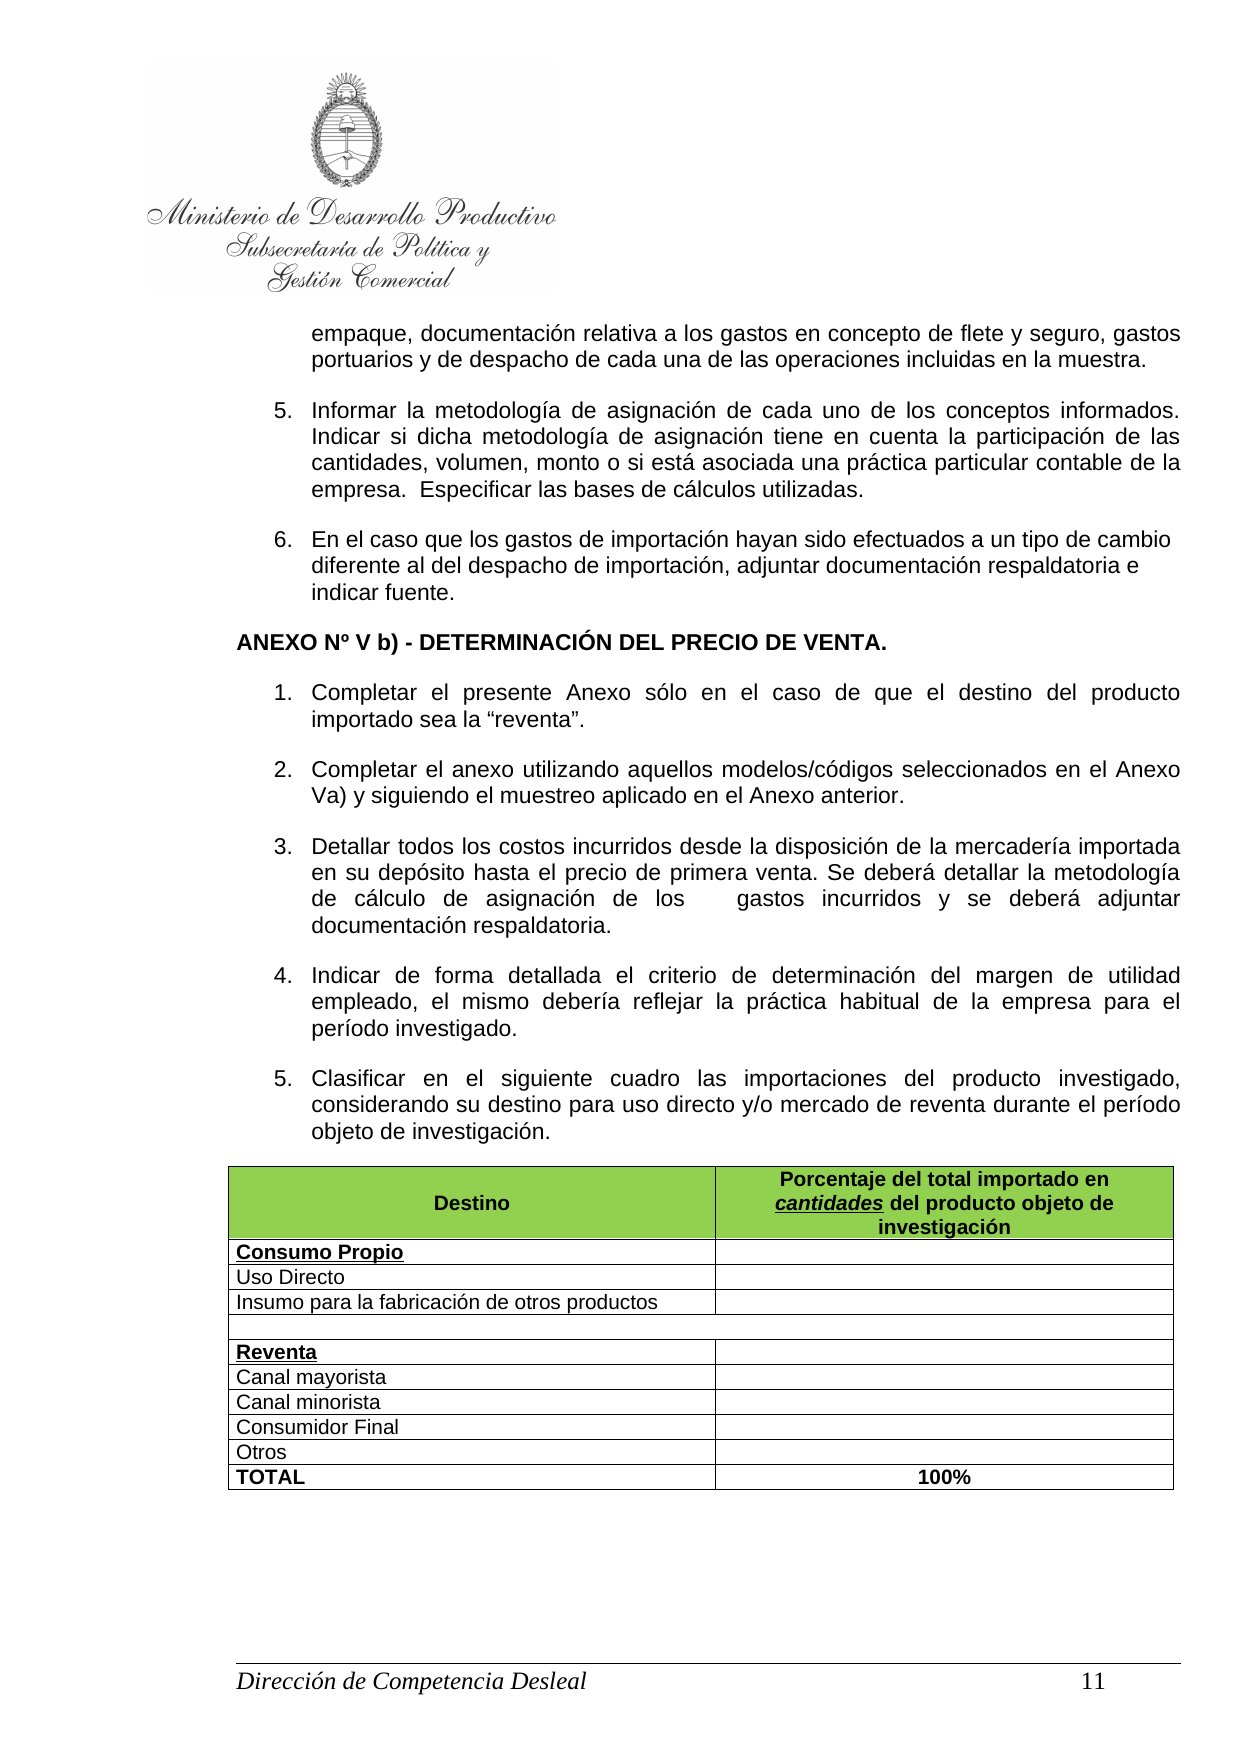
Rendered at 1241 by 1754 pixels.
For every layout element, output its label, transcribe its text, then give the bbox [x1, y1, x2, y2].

table_cell [716, 1365, 1173, 1388]
list Detallar todos los costos incurridos desde la disposición de la mercadería importada en su depósito hasta el precio de primera venta. Se deberá detallar la metodología de cálculo de asignación de los gastos incurridos y se deberá adjuntar documentación respaldatoria. [274, 833, 1181, 938]
list Completar el presente Anexo sólo en el caso de que el destino del producto importado sea la “reventa”. [274, 679, 1181, 732]
table_cell [716, 1340, 1173, 1363]
table_cell [716, 1240, 1173, 1263]
table_cell Consumo Propio [229, 1240, 715, 1263]
list Completar el anexo utilizando aquellos modelos/códigos seleccionados en el Anexo Va) y siguiendo el muestreo aplicado en el Anexo anterior. [274, 756, 1181, 809]
list Indicar de forma detallada el criterio de determinación del margen de utilidad empleado, el mismo debería reflejar la práctica habitual de la empresa para el período investigado. [274, 962, 1181, 1041]
table_header Porcentaje del total importado en cantidades del producto objeto de investigación [716, 1167, 1173, 1238]
table_cell [229, 1315, 1173, 1338]
list Informar la metodología de asignación de cada uno de los conceptos informados. Indicar si dicha metodología de asignación tiene en cuenta la participación de las cantidades, volumen, monto o si está asociada una práctica particular contable de la empresa. Especificar las bases de cálculos utilizadas. [274, 397, 1181, 502]
table_cell Canal mayorista [229, 1365, 715, 1388]
table_cell 100% [716, 1465, 1173, 1488]
list En el caso que los gastos de importación hayan sido efectuados a un tipo de cambio diferente al del despacho de importación, adjuntar documentación respaldatoria e indicar fuente. [274, 526, 1181, 605]
picture [147, 59, 557, 292]
table_cell Consumidor Final [229, 1415, 715, 1438]
table_cell [716, 1415, 1173, 1438]
table_header Destino [229, 1167, 715, 1238]
table_cell [716, 1290, 1173, 1313]
table_cell [716, 1390, 1173, 1413]
table_cell Insumo para la fabricación de otros productos [229, 1290, 715, 1313]
text ANEXO Nº V b) - DETERMINACIÓN DEL PRECIO DE VENTA. [236, 629, 1181, 655]
table_cell Canal minorista [229, 1390, 715, 1413]
table_cell [716, 1440, 1173, 1463]
table_cell Reventa [229, 1340, 715, 1363]
table_cell [716, 1265, 1173, 1288]
list Clasificar en el siguiente cuadro las importaciones del producto investigado, considerando su destino para uso directo y/o mercado de reventa durante el período objeto de investigación. [274, 1065, 1181, 1144]
table_cell TOTAL [229, 1465, 715, 1488]
table_cell Otros [229, 1440, 715, 1463]
table_cell Uso Directo [229, 1265, 715, 1288]
